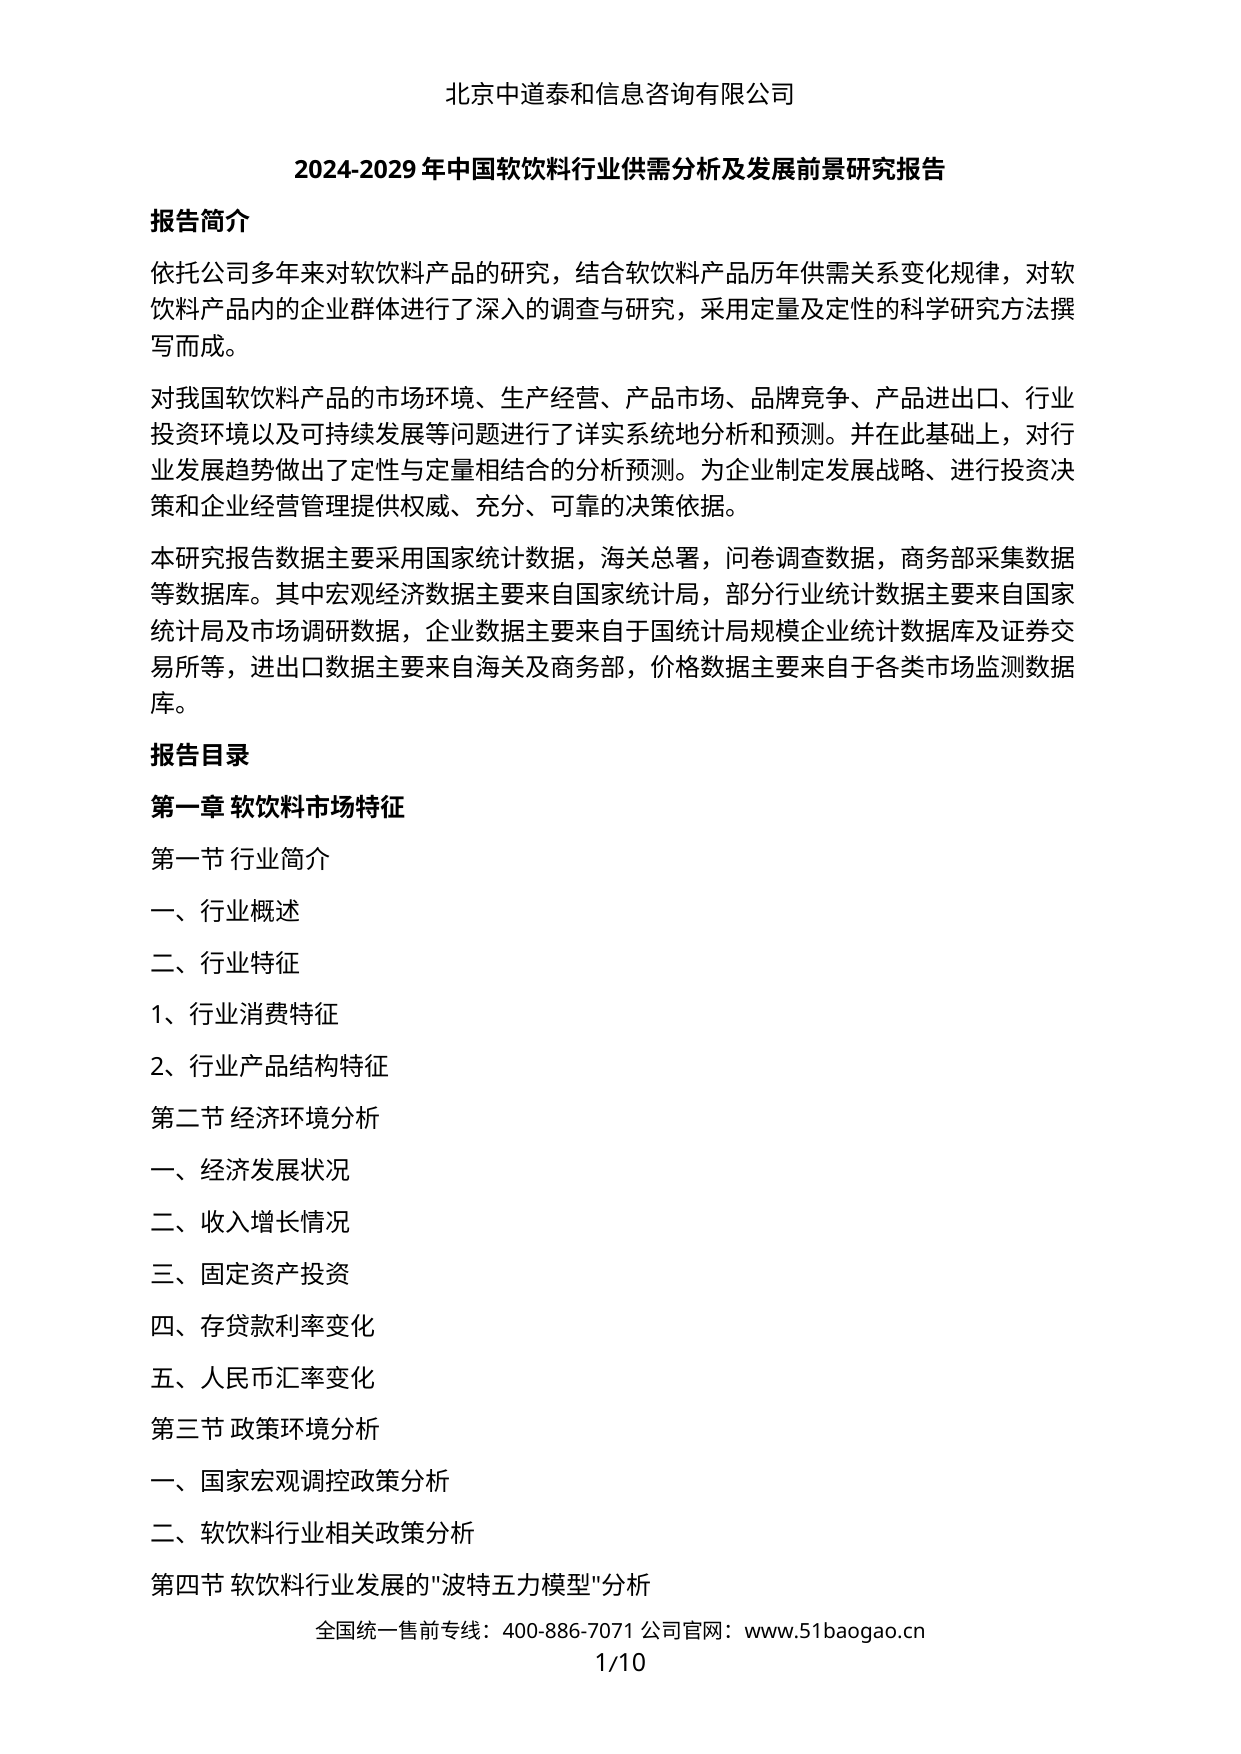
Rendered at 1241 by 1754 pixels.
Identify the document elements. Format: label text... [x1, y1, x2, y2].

text 一、经济发展状况 [150, 1151, 1090, 1187]
text 四、存贷款利率变化 [150, 1306, 1090, 1342]
text 五、人民币汇率变化 [150, 1358, 1090, 1394]
text 依托公司多年来对软饮料产品的研究，结合软饮料产品历年供需关系变化规律，对软饮料产品内的企业群体进行了深入的调查与研究，采用定量及定性的科学研究方法撰写而成。 [150, 254, 1090, 362]
text 本研究报告数据主要采用国家统计数据，海关总署，问卷调查数据，商务部采集数据等数据库。其中宏观经济数据主要来自国家统计局，部分行业统计数据主要来自国家统计局及市场调研数据，企业数据主要来自于国统计局规模企业统计数据库及证券交易所等，进出口数据主要来自海关及商务部，价格数据主要来自于各类市场监测数据库。 [150, 539, 1090, 720]
text 二、行业特征 [150, 943, 1090, 979]
text 三、固定资产投资 [150, 1254, 1090, 1291]
text 对我国软饮料产品的市场环境、生产经营、产品市场、品牌竞争、产品进出口、行业投资环境以及可持续发展等问题进行了详实系统地分析和预测。并在此基础上，对行业发展趋势做出了定性与定量相结合的分析预测。为企业制定发展战略、进行投资决策和企业经营管理提供权威、充分、可靠的决策依据。 [150, 378, 1090, 523]
text 第一节 行业简介 [150, 839, 1090, 876]
text 报告目录 [150, 736, 1090, 772]
text 二、软饮料行业相关政策分析 [150, 1514, 1090, 1550]
text 一、国家宏观调控政策分析 [150, 1462, 1090, 1498]
text 报告简介 [150, 202, 1090, 238]
text 第一章 软饮料市场特征 [150, 787, 1090, 824]
text 第四节 软饮料行业发展的"波特五力模型"分析 [150, 1566, 1090, 1602]
text 一、行业概述 [150, 891, 1090, 927]
text 1、行业消费特征 [150, 995, 1090, 1031]
text 2024-2029年中国软饮料行业供需分析及发展前景研究报告 [150, 150, 1090, 186]
text 第三节 政策环境分析 [150, 1410, 1090, 1446]
text 2、行业产品结构特征 [150, 1047, 1090, 1083]
text 二、收入增长情况 [150, 1202, 1090, 1239]
text 第二节 经济环境分析 [150, 1099, 1090, 1135]
